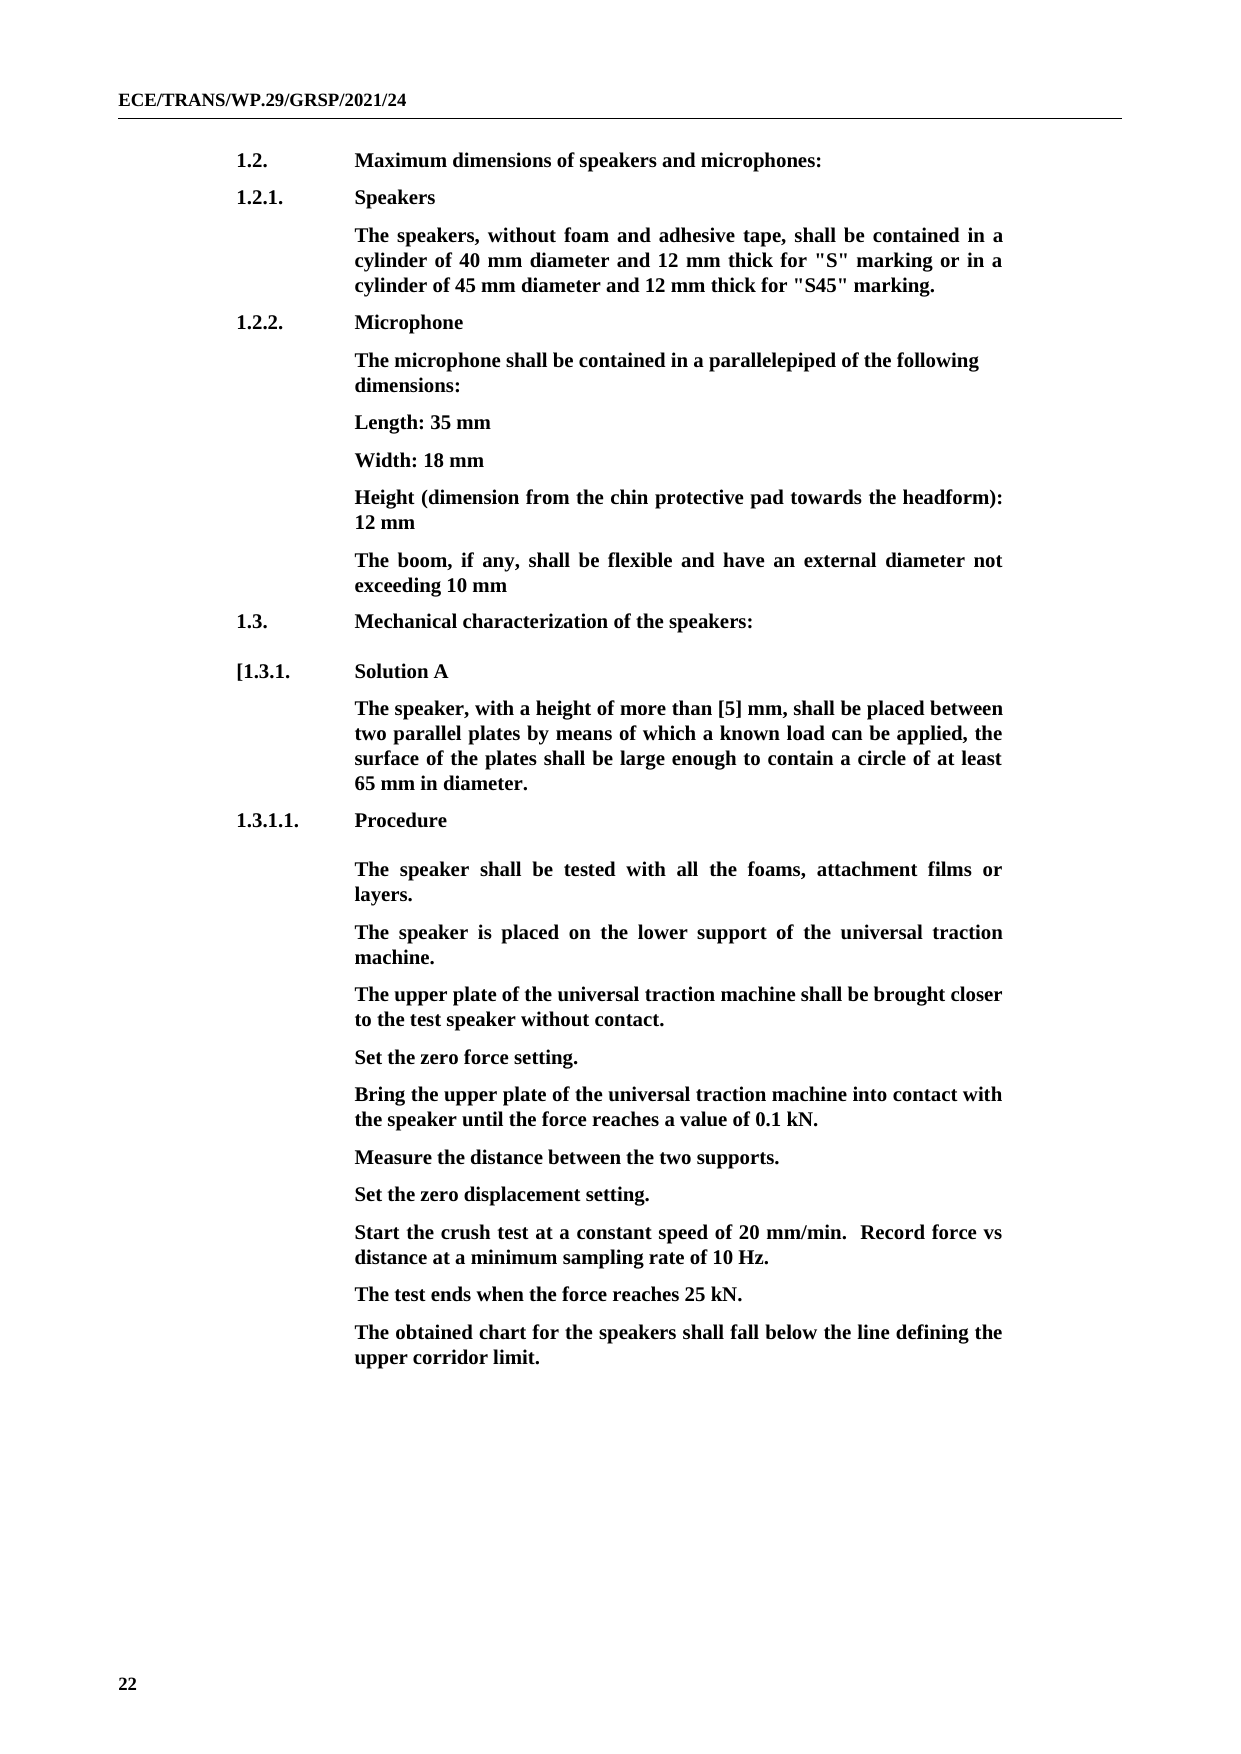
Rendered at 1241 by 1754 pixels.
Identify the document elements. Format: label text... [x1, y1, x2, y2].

text 1.2.2. Microphone [236, 309, 1004, 334]
text The microphone shall be contained in a parallelepiped of the following dimensions: [354, 347, 1004, 397]
text 1.3. Mechanical characterization of the speakers: [236, 609, 1122, 633]
text The speakers, without foam and adhesive tape, shall be contained in a cylinder of 40 mm diameter and 12 mm thick for "S" marking or in a cylinder of 45 mm diameter and 12 mm thick for "S45" marking. [354, 222, 1004, 297]
text Width: 18 mm [354, 447, 1004, 472]
text The speaker, with a height of more than [5] mm, shall be placed between two parallel plates by means of which a known load can be applied, the surface of the plates shall be large enough to contain a circle of at least 65 mm in diameter. [236, 695, 1004, 795]
text Measure the distance between the two supports. [236, 1144, 1004, 1169]
text Set the zero displacement setting. [236, 1181, 1004, 1206]
text Length: 35 mm [354, 409, 1004, 434]
list 1.3.1.1. Procedure [236, 808, 1122, 832]
text Set the zero force setting. [236, 1044, 1004, 1069]
text The boom, if any, shall be flexible and have an external diameter not exceeding 10 mm [354, 547, 1004, 597]
text The upper plate of the universal traction machine shall be brought closer to the test speaker without contact. [236, 981, 1004, 1031]
text 1.2.1. Speakers [236, 184, 1004, 209]
text The obtained chart for the speakers shall fall below the line defining the upper corridor limit. [354, 1319, 1004, 1369]
text The test ends when the force reaches 25 kN. [236, 1281, 1004, 1306]
text The speaker shall be tested with all the foams, attachment films or layers. [354, 856, 1004, 906]
text [1.3.1. Solution A [236, 658, 1004, 683]
text Start the crush test at a constant speed of 20 mm/min. Record force vs distance at a minimum sampling rate of 10 Hz. [236, 1219, 1004, 1269]
text Bring the upper plate of the universal traction machine into contact with the speaker until the force reaches a value of 0.1 kN. [236, 1081, 1004, 1131]
text Height (dimension from the chin protective pad towards the headform): 12 mm [354, 484, 1004, 534]
list 1.2. Maximum dimensions of speakers and microphones: [236, 148, 1122, 172]
text The speaker is placed on the lower support of the universal traction machine. [236, 919, 1004, 969]
